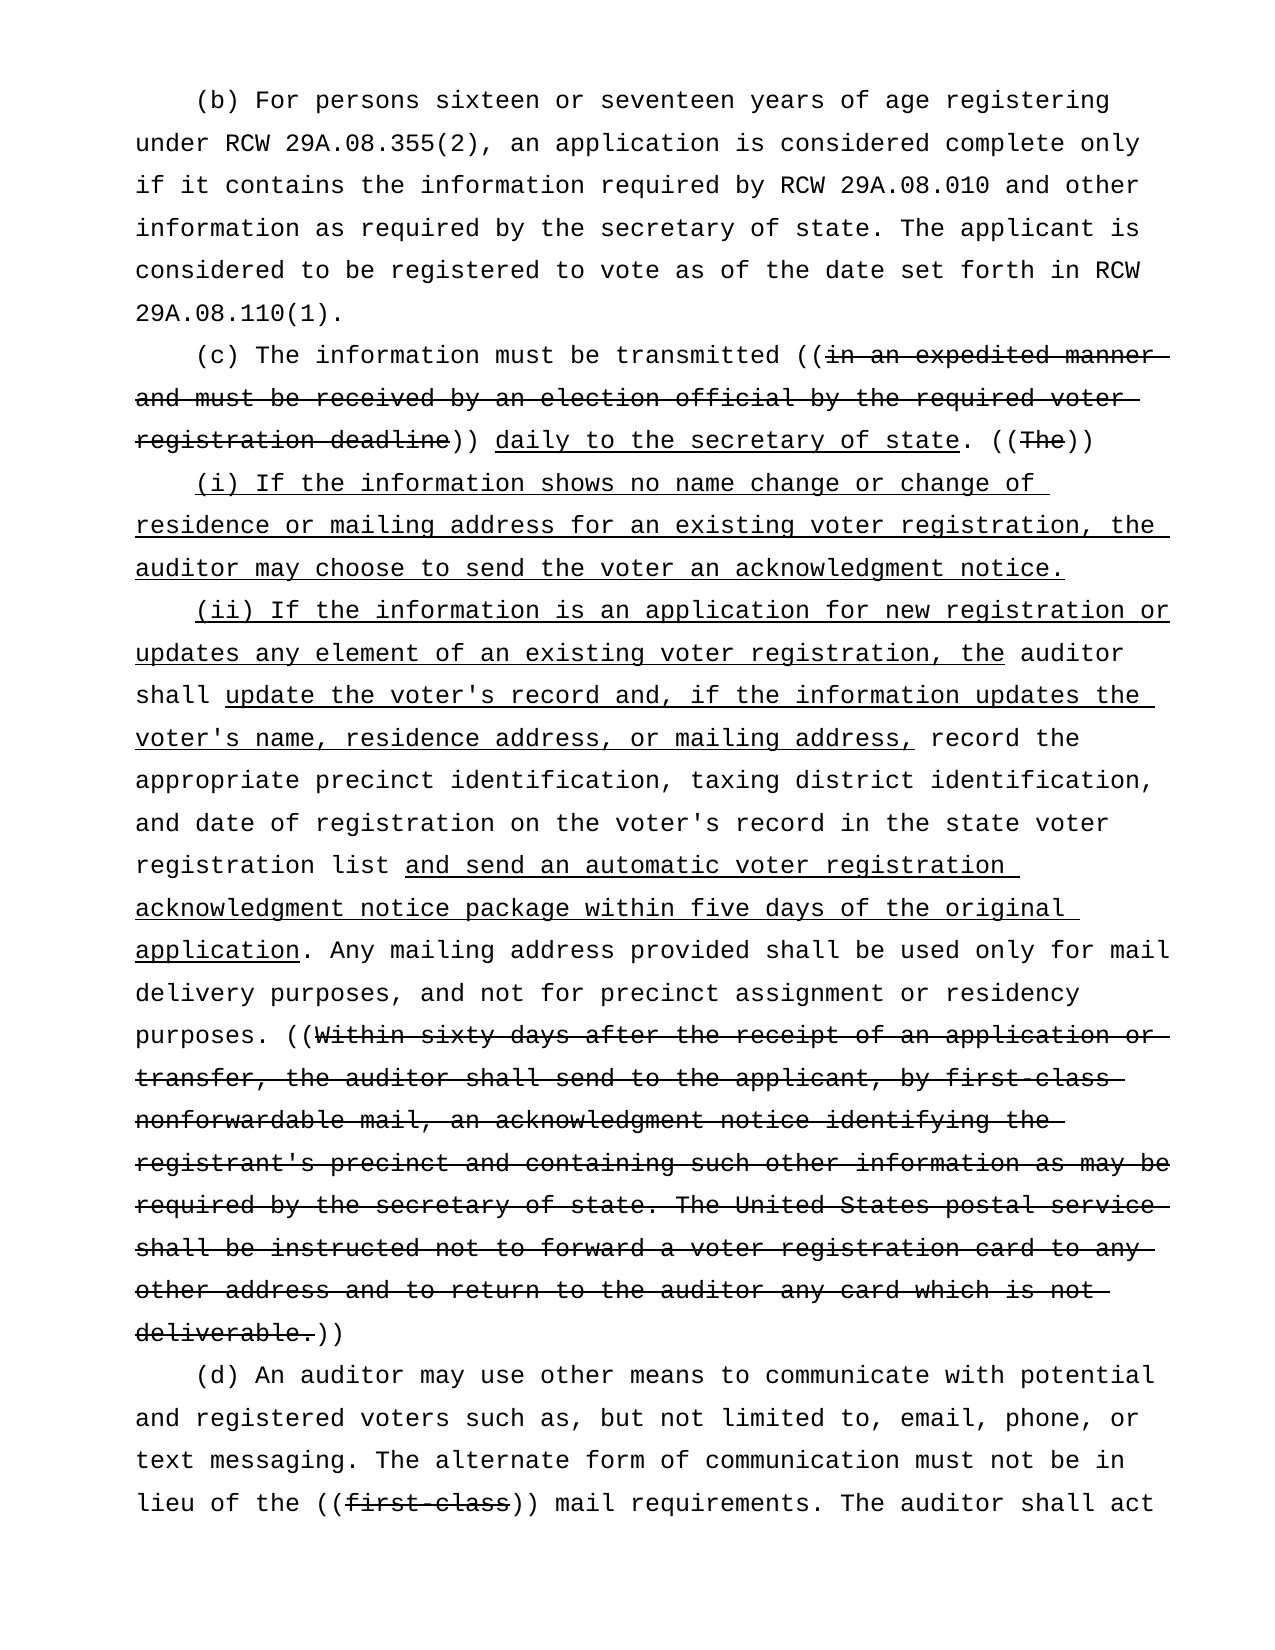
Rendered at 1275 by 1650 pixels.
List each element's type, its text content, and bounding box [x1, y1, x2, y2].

text (i) If the information shows no name change or change of residence or mailing address for an existing voter registration, the auditor may choose to send the voter an acknowledgment notice. [135, 538, 1170, 585]
text (ii) If the information is an application for new registration or updates any element of an existing voter registration, the auditor shall update the voter's record and, if the information updates the voter's name, residence address, or mailing address, record the appropriate precinct identification, taxing district identification, and date of registration on the voter's record in the state voter registration list and send an automatic voter registration acknowledgment notice package within five days of the original application. Any mailing address provided shall be used only for mail delivery purposes, and not for precinct assignment or residency purposes. ((Within sixty days after the receipt of an application or transfer, the auditor shall send to the applicant, by first-class nonforwardable mail, an acknowledgment notice identifying the registrant's precinct and containing such other information as may be required by the secretary of state. The United States postal service shall be instructed not to forward a voter registration card to any other address and to return to the auditor any card which is not deliverable.)) [135, 585, 1170, 1164]
text (b) For persons sixteen or seventeen years of age registering under RCW 29A.08.355(2), an application is considered complete only if it contains the information required by RCW 29A.08.010 and other information as required by the secretary of state. The applicant is considered to be registered to vote as of the date set forth in RCW 29A.08.110(1). [135, 75, 1170, 330]
text (c) The information must be transmitted ((in an expedited manner and must be received by an election official by the required voter registration deadline)) daily to the secretary of state. ((The)) [135, 330, 1170, 457]
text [135, 1350, 1170, 1520]
text (ii) If the information is an application for new registration or updates any element of an existing voter registration, the auditor shall update the voter's record and, if the information updates the voter's name, residence address, or mailing address, record the appropriate precinct identification, taxing district identification, and date of registration on the voter's record in the state voter registration list and send an automatic voter registration acknowledgment notice package within five days of the original application. Any mailing address provided shall be used only for mail delivery purposes, and not for precinct assignment or residency purposes. ((Within sixty days after the receipt of an application or transfer, the auditor shall send to the applicant, by first-class nonforwardable mail, an acknowledgment notice identifying the registrant's precinct and containing such other information as may be required by the secretary of state. The United States postal service shall be instructed not to forward a voter registration card to any other address and to return to the auditor any card which is not deliverable.)) [135, 1208, 1170, 1350]
text (i) If the information shows no name change or change of residence or mailing address for an existing voter registration, the auditor may choose to send the voter an acknowledgment notice. [135, 457, 1170, 536]
